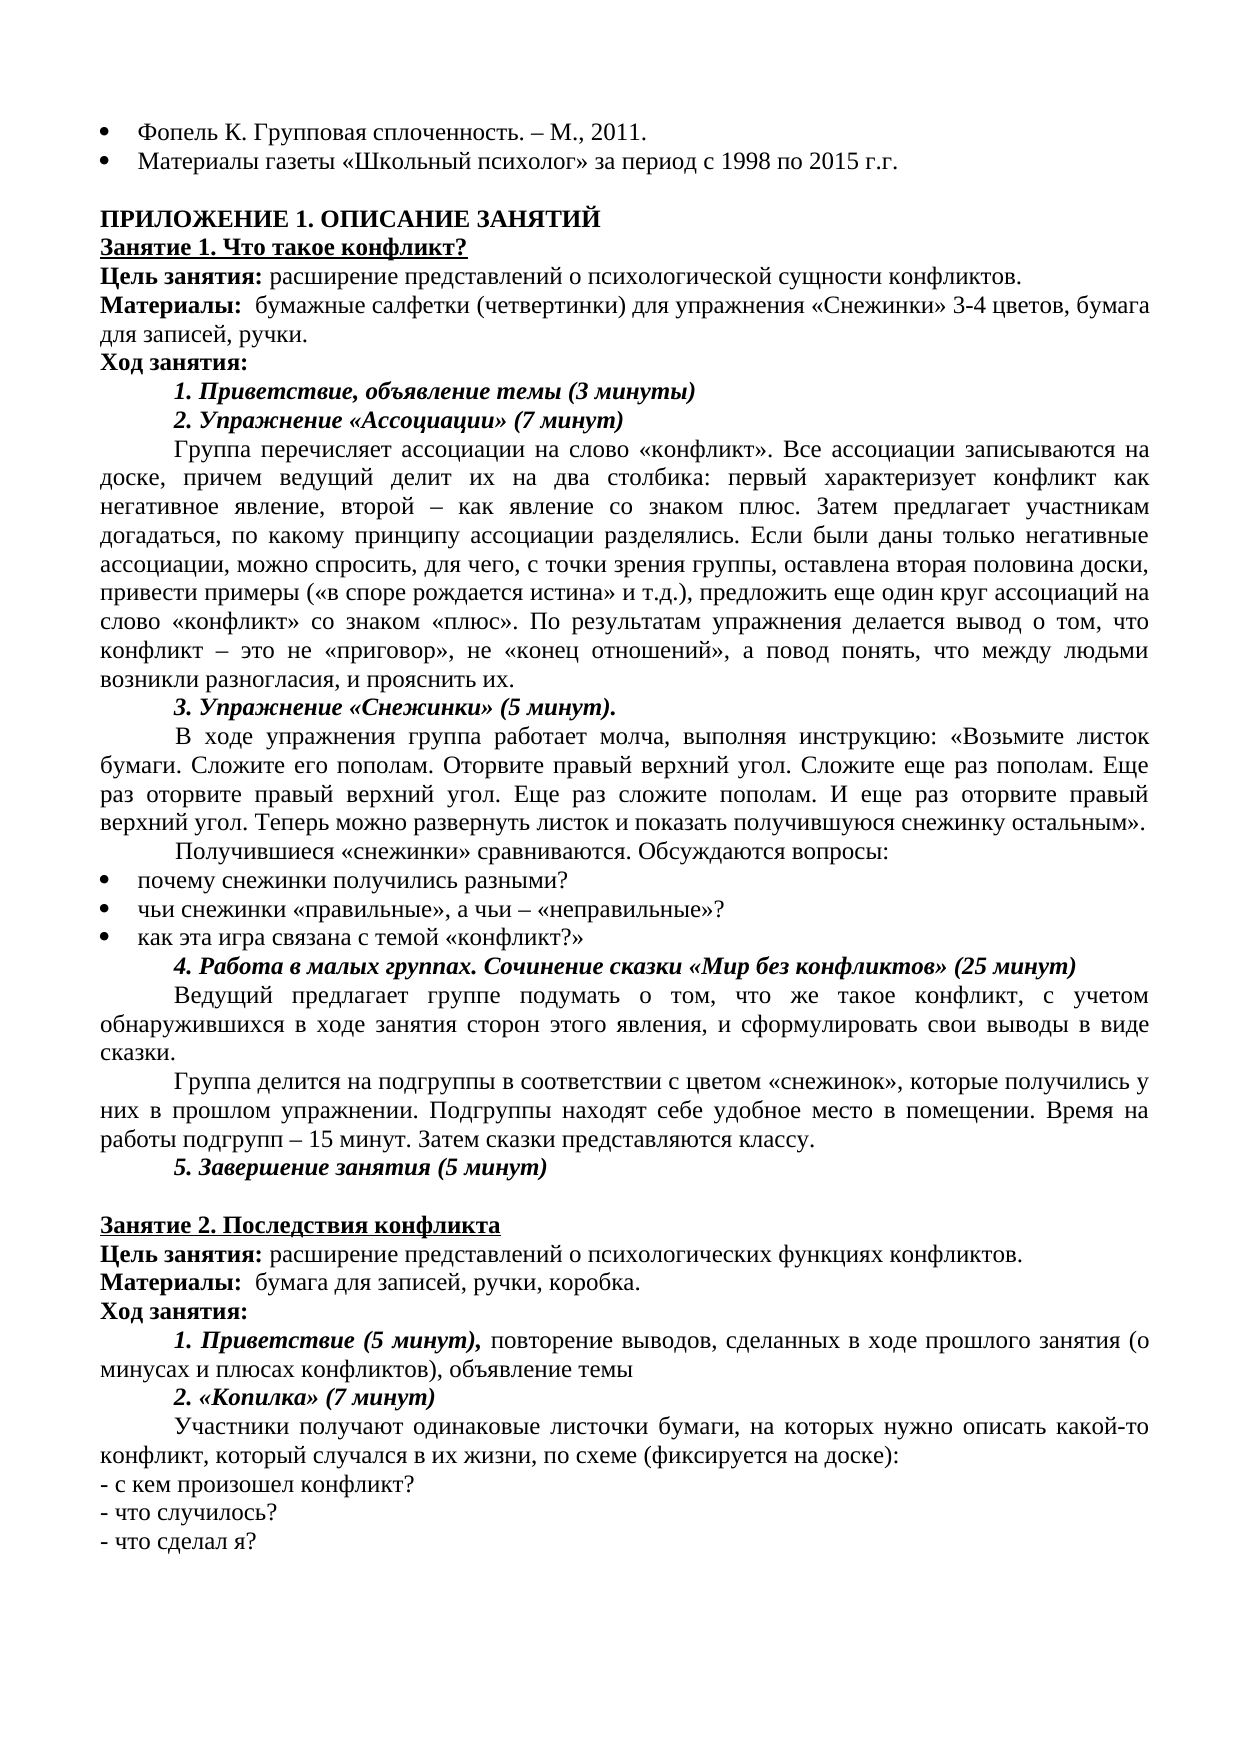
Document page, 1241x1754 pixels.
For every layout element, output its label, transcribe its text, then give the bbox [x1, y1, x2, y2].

text Занятие 1. Что такое конфликт? [100, 232, 1150, 261]
list почему снежинки получились разными? [100, 865, 1150, 894]
text Цель занятия: расширение представлений о психологических функциях конфликтов. [100, 1239, 1150, 1267]
list Фопель К. Групповая сплоченность. – М., 2011. [100, 117, 1150, 146]
text Материалы: бумага для записей, ручки, коробка. [100, 1267, 1150, 1296]
text Получившиеся «снежинки» сравниваются. Обсуждаются вопросы: [100, 836, 1150, 865]
text 4. Работа в малых группах. Сочинение сказки «Мир без конфликтов» (25 минут) [100, 951, 1150, 980]
text ПРИЛОЖЕНИЕ 1. ОПИСАНИЕ ЗАНЯТИЙ [100, 204, 1150, 232]
text Группа перечисляет ассоциации на слово «конфликт». Все ассоциации записываются на доске, причем ведущий делит их на два столбика: первый характеризует конфликт как негативное явление, второй – как явление со знаком плюс. Затем предлагает участникам догадаться, по какому принципу ассоциации разделялись. Если были даны только негативные ассоциации, можно спросить, для чего, с точки зрения группы, оставлена вторая половина доски, привести примеры («в споре рождается истина» и т.д.), предложить еще один круг ассоциаций на слово «конфликт» со знаком «плюс». По результатам упражнения делается вывод о том, что конфликт – это не «приговор», не «конец отношений», а повод понять, что между людьми возникли разногласия, и прояснить их. [100, 434, 1150, 692]
text Ход занятия: [100, 1296, 1150, 1325]
text 1. Приветствие (5 минут), повторение выводов, сделанных в ходе прошлого занятия (о минусах и плюсах конфликтов), объявление темы [100, 1325, 1150, 1382]
text Группа делится на подгруппы в соответствии с цветом «снежинок», которые получились у них в прошлом упражнении. Подгруппы находят себе удобное место в помещении. Время на работы подгрупп – 15 минут. Затем сказки представляются классу. [100, 1066, 1150, 1152]
text В ходе упражнения группа работает молча, выполняя инструкцию: «Возьмите листок бумаги. Сложите его пополам. Оторвите правый верхний угол. Сложите еще раз пополам. Еще раз оторвите правый верхний угол. Еще раз сложите пополам. И еще раз оторвите правый верхний угол. Теперь можно развернуть листок и показать получившуюся снежинку остальным». [100, 721, 1150, 836]
text 3. Упражнение «Снежинки» (5 минут). [100, 692, 1150, 721]
list Материалы газеты «Школьный психолог» за период с 1998 по 2015 г.г. [100, 146, 1150, 175]
text - что сделал я? [100, 1526, 1150, 1555]
text Занятие 2. Последствия конфликта [100, 1210, 1150, 1239]
text Ведущий предлагает группе подумать о том, что же такое конфликт, с учетом обнаружившихся в ходе занятия сторон этого явления, и сформулировать свои выводы в виде сказки. [100, 980, 1150, 1066]
text Участники получают одинаковые листочки бумаги, на которых нужно описать какой-то конфликт, который случался в их жизни, по схеме (фиксируется на доске): [100, 1411, 1150, 1469]
text - что случилось? [100, 1497, 1150, 1526]
text Ход занятия: [100, 347, 1150, 376]
text Цель занятия: расширение представлений о психологической сущности конфликтов. [100, 261, 1150, 290]
list чьи снежинки «правильные», а чьи – «неправильные»? [100, 894, 1150, 922]
list как эта игра связана с темой «конфликт?» [100, 922, 1150, 951]
text 5. Завершение занятия (5 минут) [100, 1152, 1150, 1181]
text - с кем произошел конфликт? [100, 1469, 1150, 1497]
text 2. «Копилка» (7 минут) [100, 1382, 1150, 1411]
text Материалы: бумажные салфетки (четвертинки) для упражнения «Снежинки» 3-4 цветов, бумага для записей, ручки. [100, 290, 1150, 347]
text 1. Приветствие, объявление темы (3 минуты) [100, 376, 1150, 405]
text 2. Упражнение «Ассоциации» (7 минут) [100, 405, 1150, 434]
